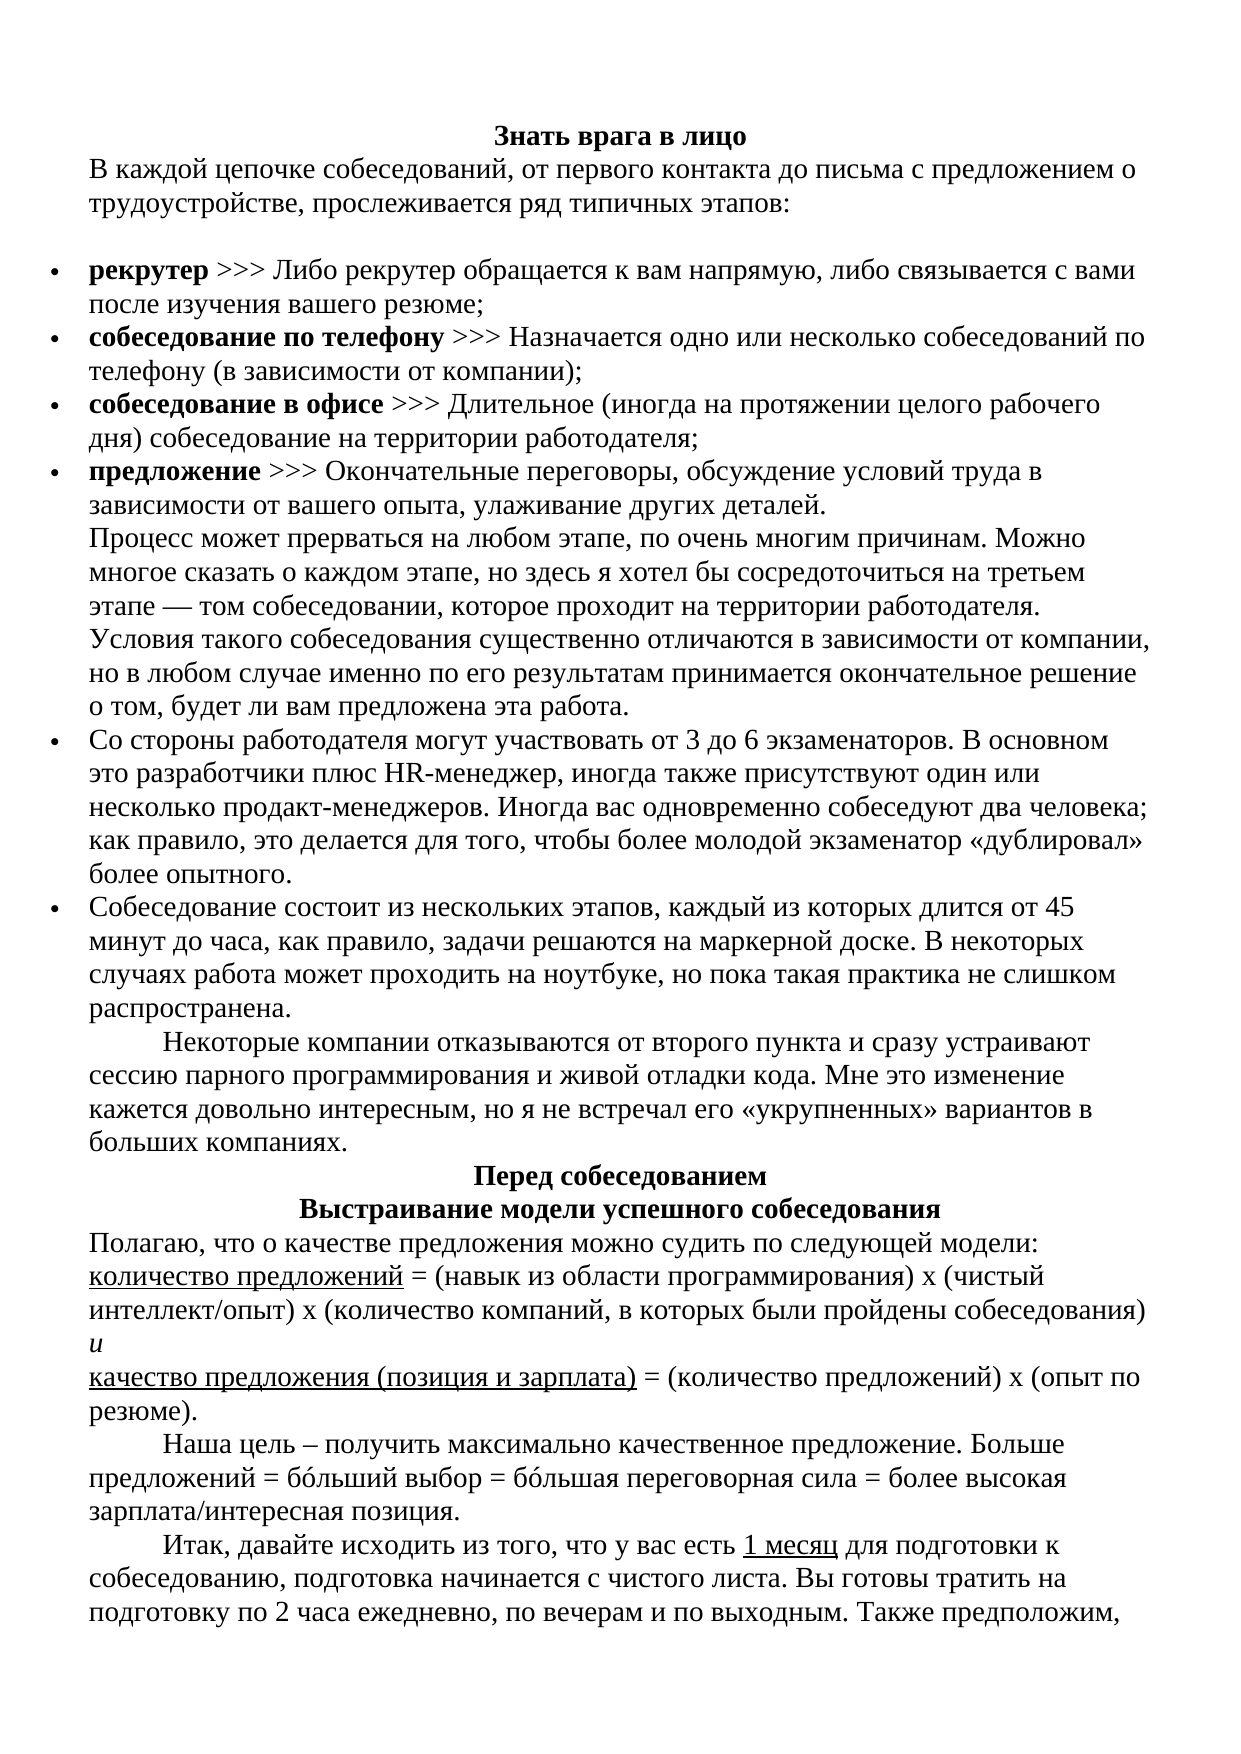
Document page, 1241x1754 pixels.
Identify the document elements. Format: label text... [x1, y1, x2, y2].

text Наша цель – получить максимально качественное предложение. Больше предложений = бóльший выбор = бóльшая переговорная сила = более высокая зарплата/интересная позиция. [89, 1426, 1152, 1527]
text Процесс может прерваться на любом этапе, по очень многим причинам. Можно многое сказать о каждом этапе, но здесь я хотел бы сосредоточиться на третьем этапе — том собеседовании, которое проходит на территории работодателя. [89, 521, 1152, 621]
text В каждой цепочке собеседований, от первого контакта до письма с предложением о трудоустройстве, прослеживается ряд типичных этапов: [89, 152, 1152, 219]
text Полагаю, что о качестве предложения можно судить по следующей модели: [89, 1225, 1152, 1258]
list предложение >>> Окончательные переговоры, обсуждение условий труда в зависимости от вашего опыта, улаживание других деталей. [51, 453, 1152, 521]
list собеседование в офисе >>> Длительное (иногда на протяжении целого рабочего дня) собеседование на территории работодателя; [51, 386, 1152, 453]
subtitle Знать врага в лицо [89, 118, 1152, 152]
list собеседование по телефону >>> Назначается одно или несколько собеседований по телефону (в зависимости от компании); [51, 319, 1152, 386]
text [89, 1527, 1152, 1627]
subtitle Перед собеседованием [89, 1158, 1152, 1191]
list Со стороны работодателя могут участвовать от 3 до 6 экзаменаторов. В основном это разработчики плюс HR-менеджер, иногда также присутствуют один или несколько продакт-менеджеров. Иногда вас одновременно собеседуют два человека; как правило, это делается для того, чтобы более молодой экзаменатор «дублировал» более опытного. [51, 722, 1152, 889]
text количество предложений = (навык из области программирования) x (чистый интеллект/опыт) x (количество компаний, в которых были пройдены собеседования) и качество предложения (позиция и зарплата) = (количество предложений) x (опыт по резюме). [89, 1258, 1152, 1426]
list Собеседование состоит из нескольких этапов, каждый из которых длится от 45 минут до часа, как правило, задачи решаются на маркерной доске. В некоторых случаях работа может проходить на ноутбуке, но пока такая практика не слишком распространена. [51, 889, 1152, 1024]
text Некоторые компании отказываются от второго пункта и сразу устраивают сессию парного программирования и живой отладки кода. Мне это изменение кажется довольно интересным, но я не встречал его «укрупненных» вариантов в больших компаниях. [89, 1024, 1152, 1158]
list рекрутер >>> Либо рекрутер обращается к вам напрямую, либо связывается с вами после изучения вашего резюме; [51, 252, 1152, 319]
subtitle Выстраивание модели успешного собеседования [89, 1191, 1152, 1225]
text Условия такого собеседования существенно отличаются в зависимости от компании, но в любом случае именно по его результатам принимается окончательное решение о том, будет ли вам предложена эта работа. [89, 621, 1152, 722]
